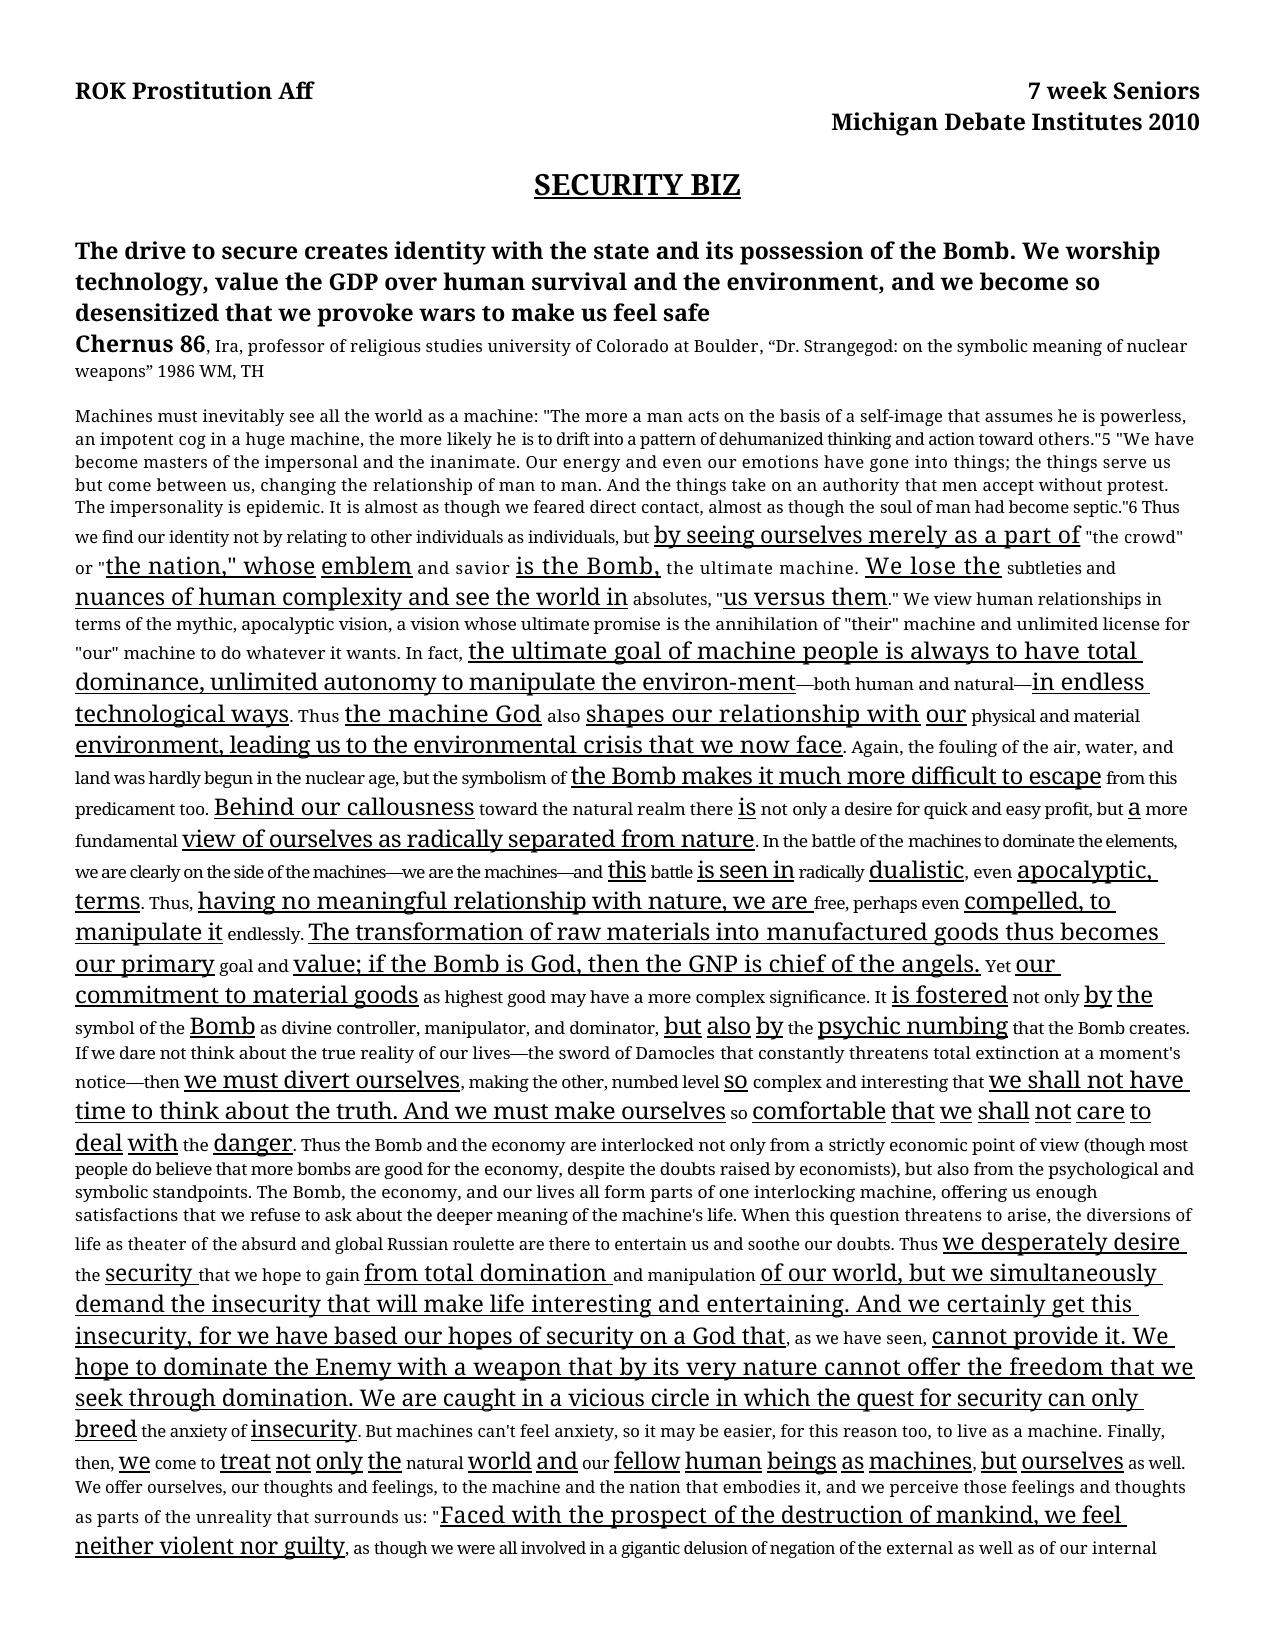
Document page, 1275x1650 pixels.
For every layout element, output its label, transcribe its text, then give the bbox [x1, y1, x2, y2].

text Chernus 86, Ira, professor of religious studies university of Colorado at Boulder, “Dr. Strangegod: on the symbolic meaning of nuclear weapons” 1986 WM, TH [75, 328, 1200, 382]
subtitle SECURITY BIZ [75, 164, 1200, 203]
text The drive to secure creates identity with the state and its possession of the Bomb. We worship technology, value the GDP over human survival and the environment, and we become so desensitized that we provoke wars to make us feel safe [75, 235, 1200, 328]
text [75, 405, 1200, 1561]
